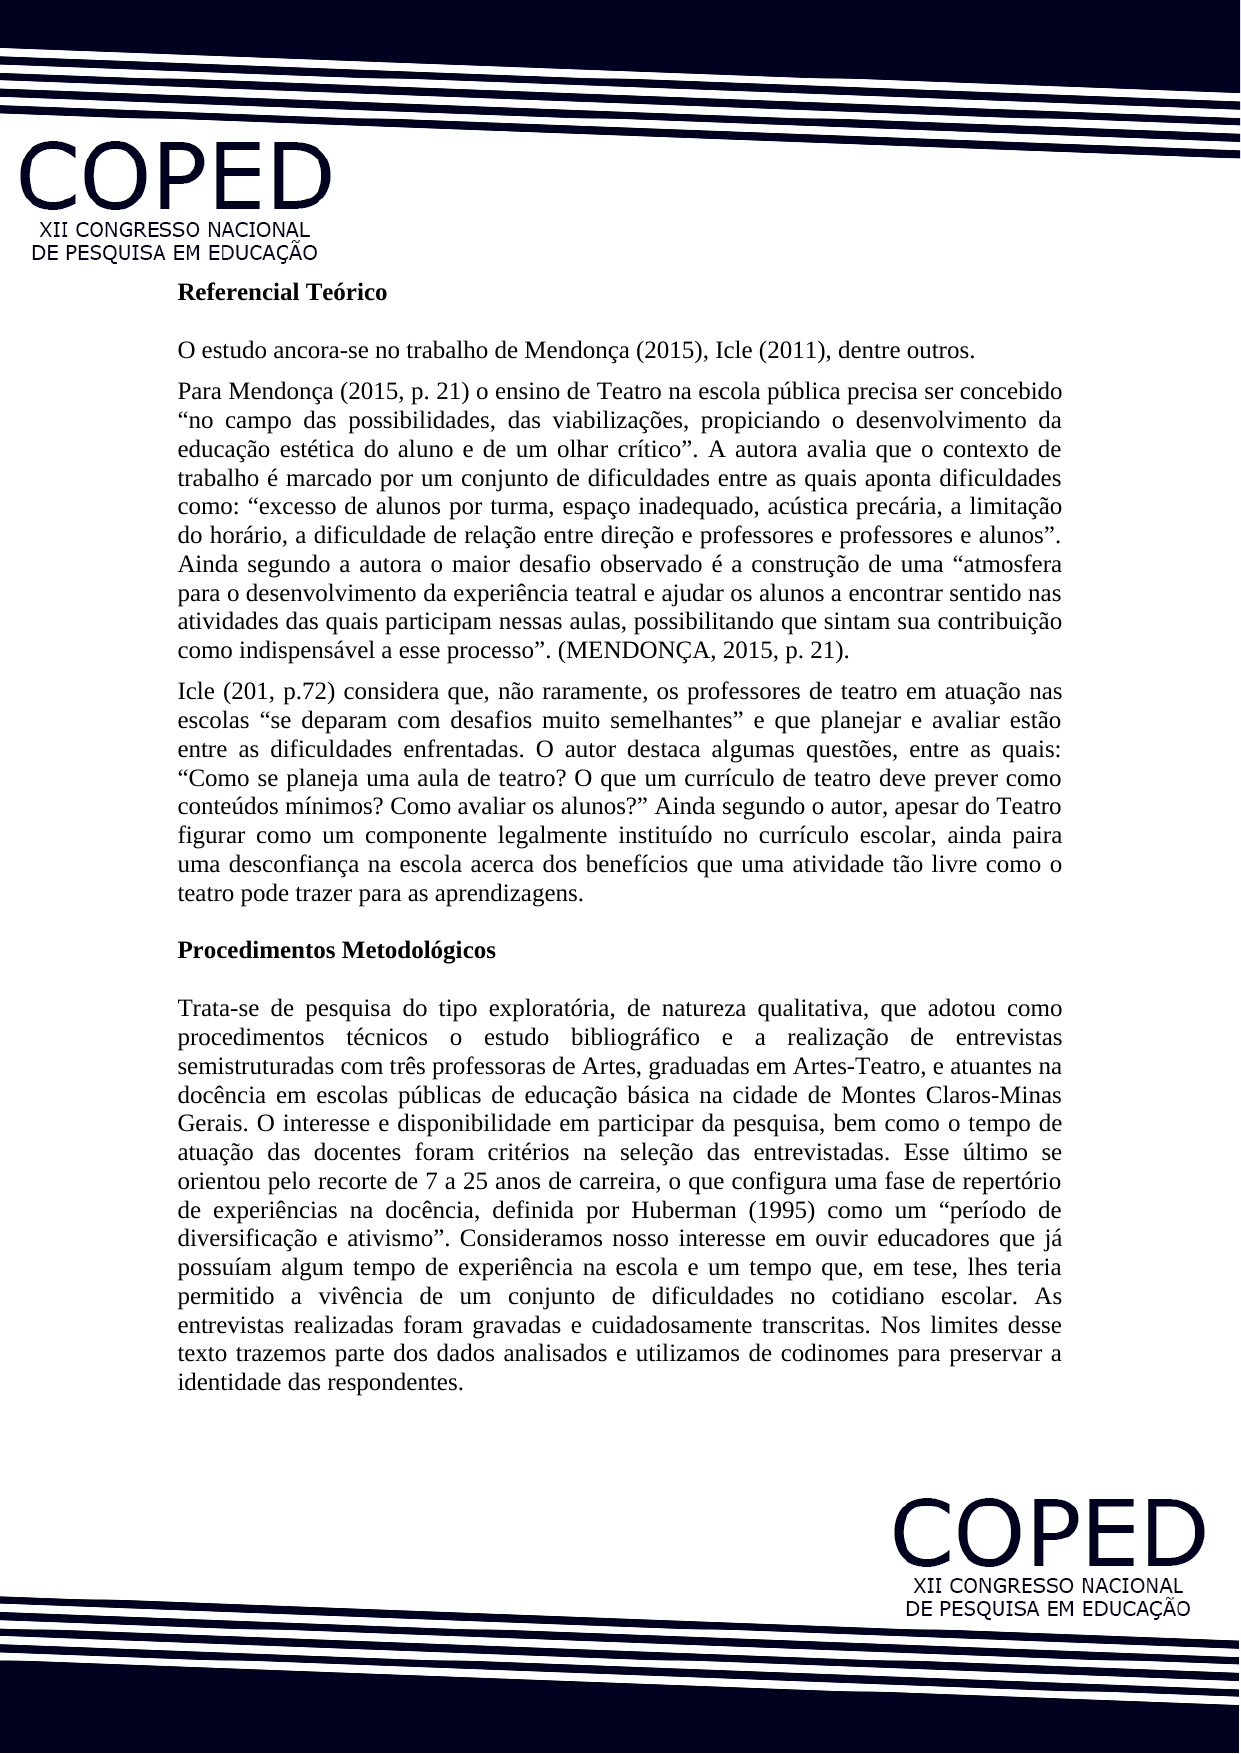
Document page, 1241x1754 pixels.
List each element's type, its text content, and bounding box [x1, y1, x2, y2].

text Trata-se de pesquisa do tipo exploratória, de natureza qualitativa, que adotou como procedimentos técnicos o estudo bibliográfico e a realização de entrevistas semistruturadas com três professoras de Artes, graduadas em Artes-Teatro, e atuantes na docência em escolas públicas de educação básica na cidade de Montes Claros-Minas Gerais. O interesse e disponibilidade em participar da pesquisa, bem como o tempo de atuação das docentes foram critérios na seleção das entrevistadas. Esse último se orientou pelo recorte de 7 a 25 anos de carreira, o que configura uma fase de repertório de experiências na docência, definida por Huberman (1995) como um “período de diversificação e ativismo”. Consideramos nosso interesse em ouvir educadores que já possuíam algum tempo de experiência na escola e um tempo que, em tese, lhes teria permitido a vivência de um conjunto de dificuldades no cotidiano escolar. As entrevistas realizadas foram gravadas e cuidadosamente transcritas. Nos limites desse texto trazemos parte dos dados analisados e utilizamos de codinomes para preservar a identidade das respondentes. [177, 993, 1063, 1396]
text Icle (201, p.72) considera que, não raramente, os professores de teatro em atuação nas escolas “se deparam com desafios muito semelhantes” e que planejar e avaliar estão entre as dificuldades enfrentadas. O autor destaca algumas questões, entre as quais: “Como se planeja uma aula de teatro? O que um currículo de teatro deve prever como conteúdos mínimos? Como avaliar os alunos?” Ainda segundo o autor, apesar do Teatro figurar como um componente legalmente instituído no currículo escolar, ainda paira uma desconfiança na escola acerca dos benefícios que uma atividade tão livre como o teatro pode trazer para as aprendizagens. [177, 676, 1063, 906]
text Para Mendonça (2015, p. 21) o ensino de Teatro na escola pública precisa ser concebido “no campo das possibilidades, das viabilizações, propiciando o desenvolvimento da educação estética do aluno e de um olhar crítico”. A autora avalia que o contexto de trabalho é marcado por um conjunto de dificuldades entre as quais aponta dificuldades como: “excesso de alunos por turma, espaço inadequado, acústica precária, a limitação do horário, a dificuldade de relação entre direção e professores e professores e alunos”. Ainda segundo a autora o maior desafio observado é a construção de uma “atmosfera para o desenvolvimento da experiência teatral e ajudar os alunos a encontrar sentido nas atividades das quais participam nessas aulas, possibilitando que sintam sua contribuição como indispensável a esse processo”. (MENDONÇA, 2015, p. 21). [177, 376, 1063, 664]
picture [0, 1476, 1239, 1753]
text Procedimentos Metodológicos [177, 936, 1063, 964]
picture [0, 0, 1241, 278]
text Referencial Teórico [177, 102, 1063, 306]
text O estudo ancora-se no trabalho de Mendonça (2015), Icle (2011), dentre outros. [177, 335, 1063, 364]
